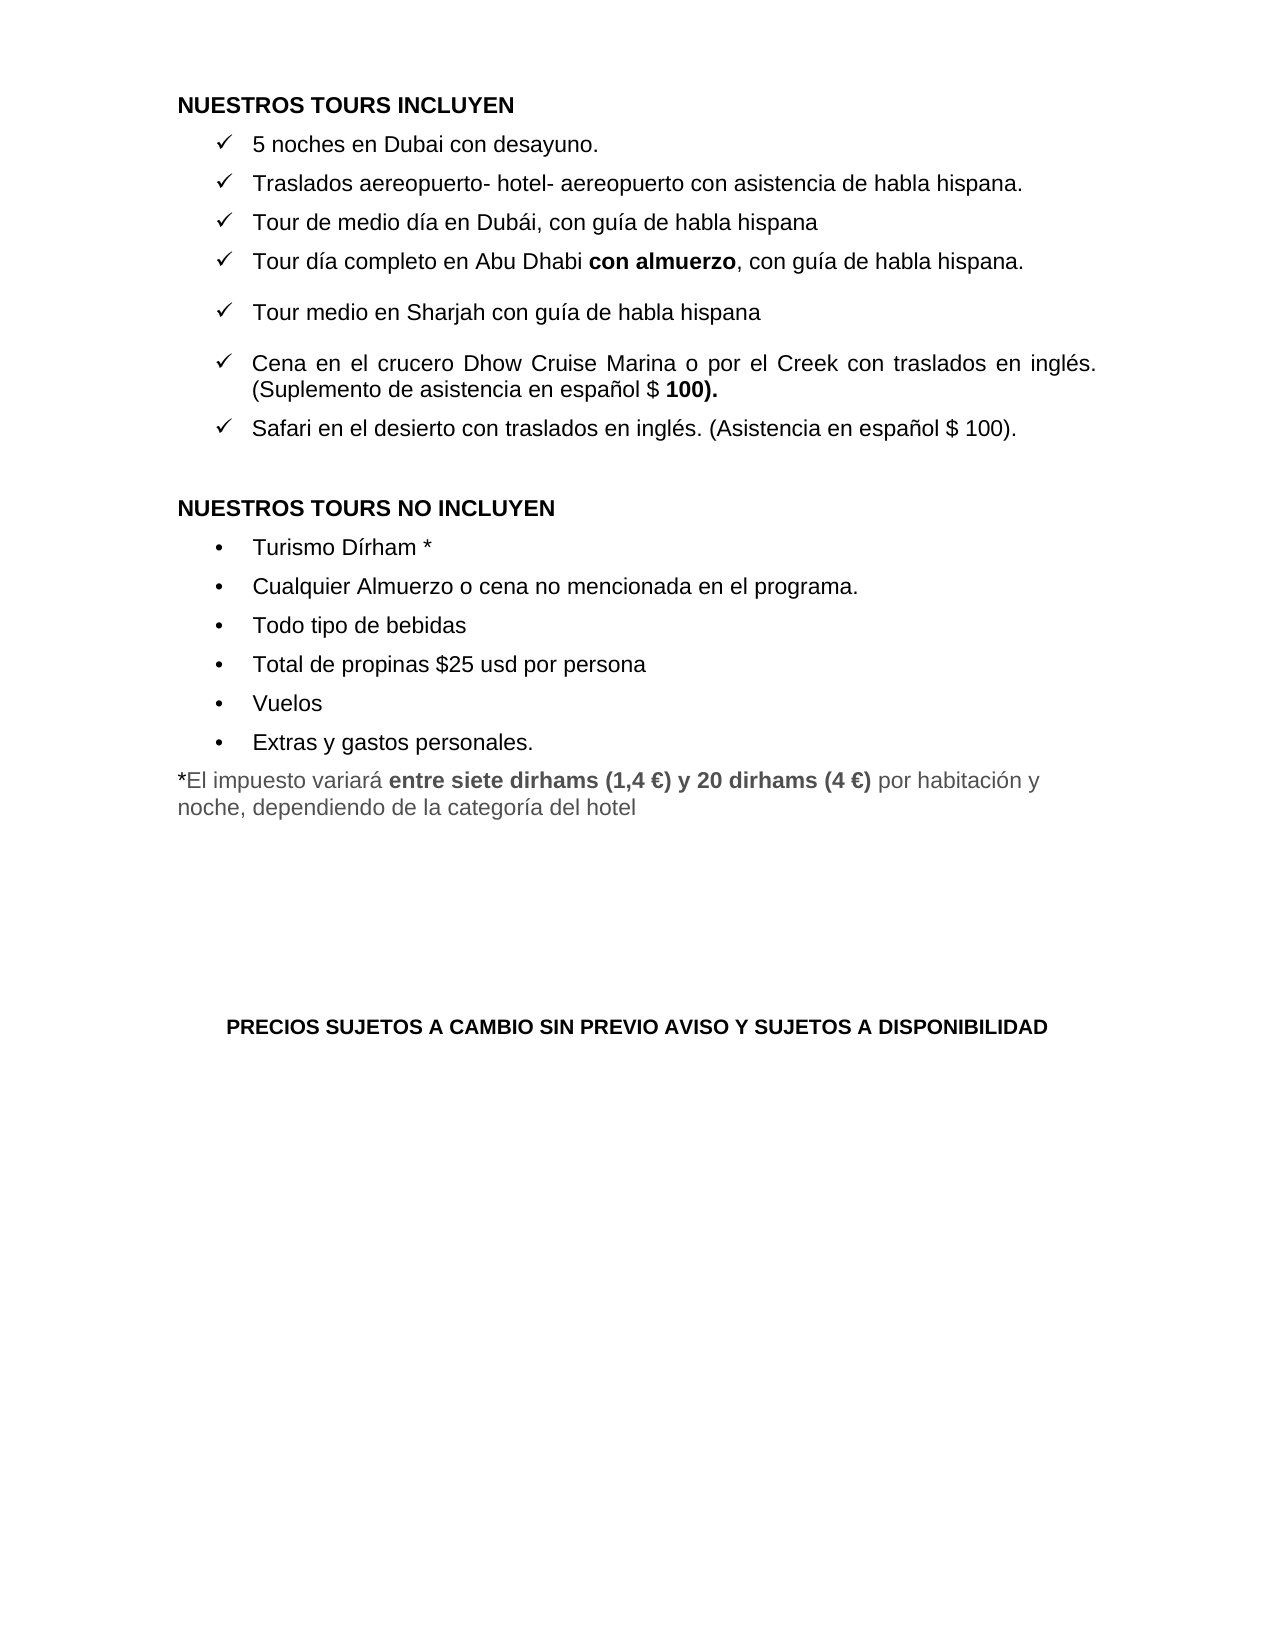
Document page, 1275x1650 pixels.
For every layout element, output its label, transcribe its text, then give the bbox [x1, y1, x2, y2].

list Cualquier Almuerzo o cena no mencionada en el programa. [215, 573, 1098, 599]
list Safari en el desierto con traslados en inglés. (Asistencia en español $ 100). [214, 415, 1098, 442]
list Todo tipo de bebidas [215, 612, 1098, 638]
list Total de propinas $25 usd por persona [215, 651, 1098, 677]
list Cena en el crucero Dhow Cruise Marina o por el Creek con traslados en inglés. (Suplemento de asistencia en español $ 100). [214, 350, 1098, 403]
text NUESTROS TOURS INCLUYEN [177, 92, 1098, 119]
text PRECIOS SUJETOS A CAMBIO SIN PREVIO AVISO Y SUJETOS A DISPONIBILIDAD [177, 1015, 1098, 1039]
list Vuelos [215, 689, 1098, 716]
text NUESTROS TOURS NO INCLUYEN [177, 495, 1098, 522]
list Turismo Dírham * [215, 534, 1098, 561]
list 5 noches en Dubai con desayuno. [215, 131, 1098, 158]
list Tour día completo en Abu Dhabi con almuerzo, con guía de habla hispana. [215, 248, 1098, 274]
list Extras y gastos personales. [215, 728, 1098, 755]
text *El impuesto variará entre siete dirhams (1,4 €) y 20 dirhams (4 €) por habitación y noche, dependiendo de la categoría del hotel [177, 767, 1098, 820]
list Tour de medio día en Dubái, con guía de habla hispana [215, 209, 1098, 235]
list Tour medio en Sharjah con guía de habla hispana [215, 299, 1098, 325]
list Traslados aereopuerto- hotel- aereopuerto con asistencia de habla hispana. [215, 170, 1098, 197]
